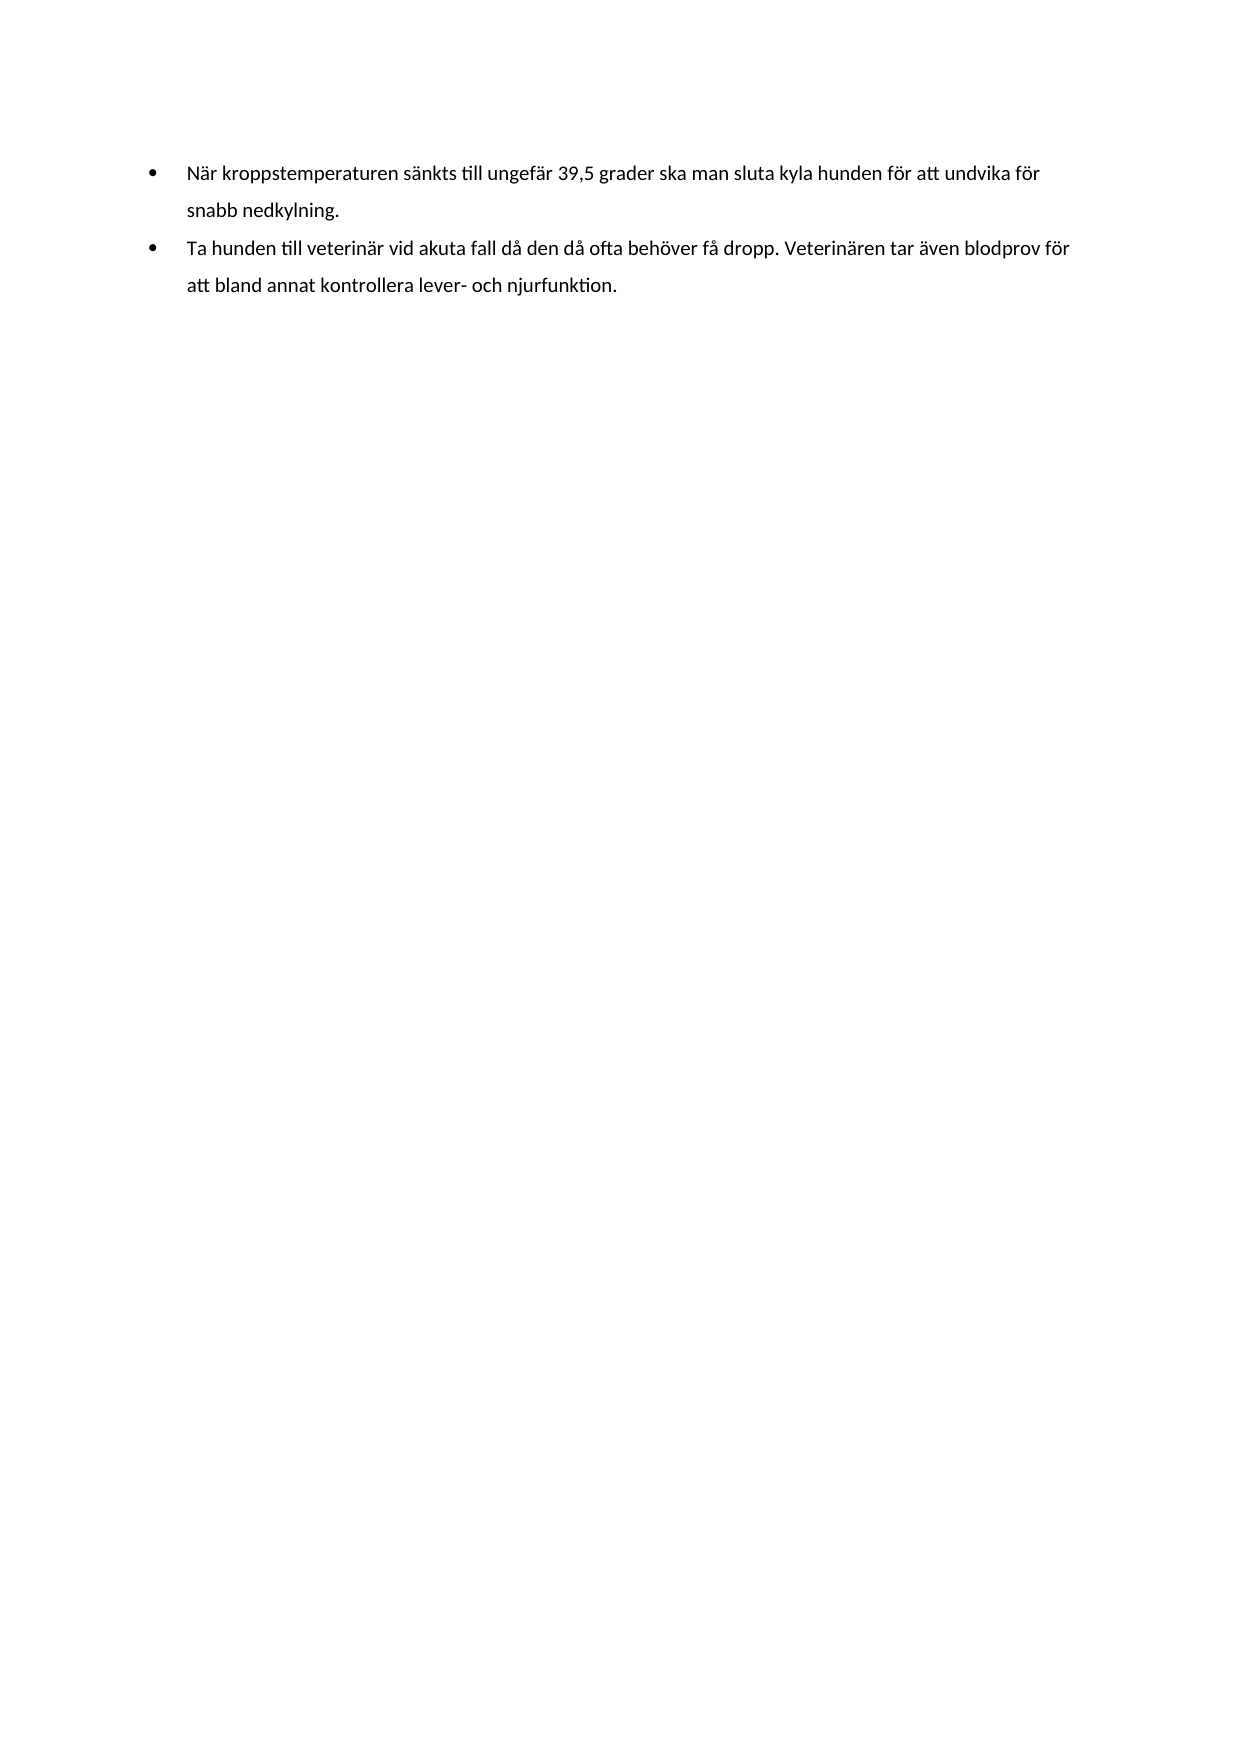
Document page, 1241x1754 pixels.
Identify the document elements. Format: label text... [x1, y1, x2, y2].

list När kroppstemperaturen sänkts till ungefär 39,5 grader ska man sluta kyla hunden för att undvika för snabb nedkylning. [149, 148, 1093, 223]
list Ta hunden till veterinär vid akuta fall då den då ofta behöver få dropp. Veterinären tar även blodprov för att bland annat kontrollera lever- och njurfunktion. [149, 223, 1093, 298]
